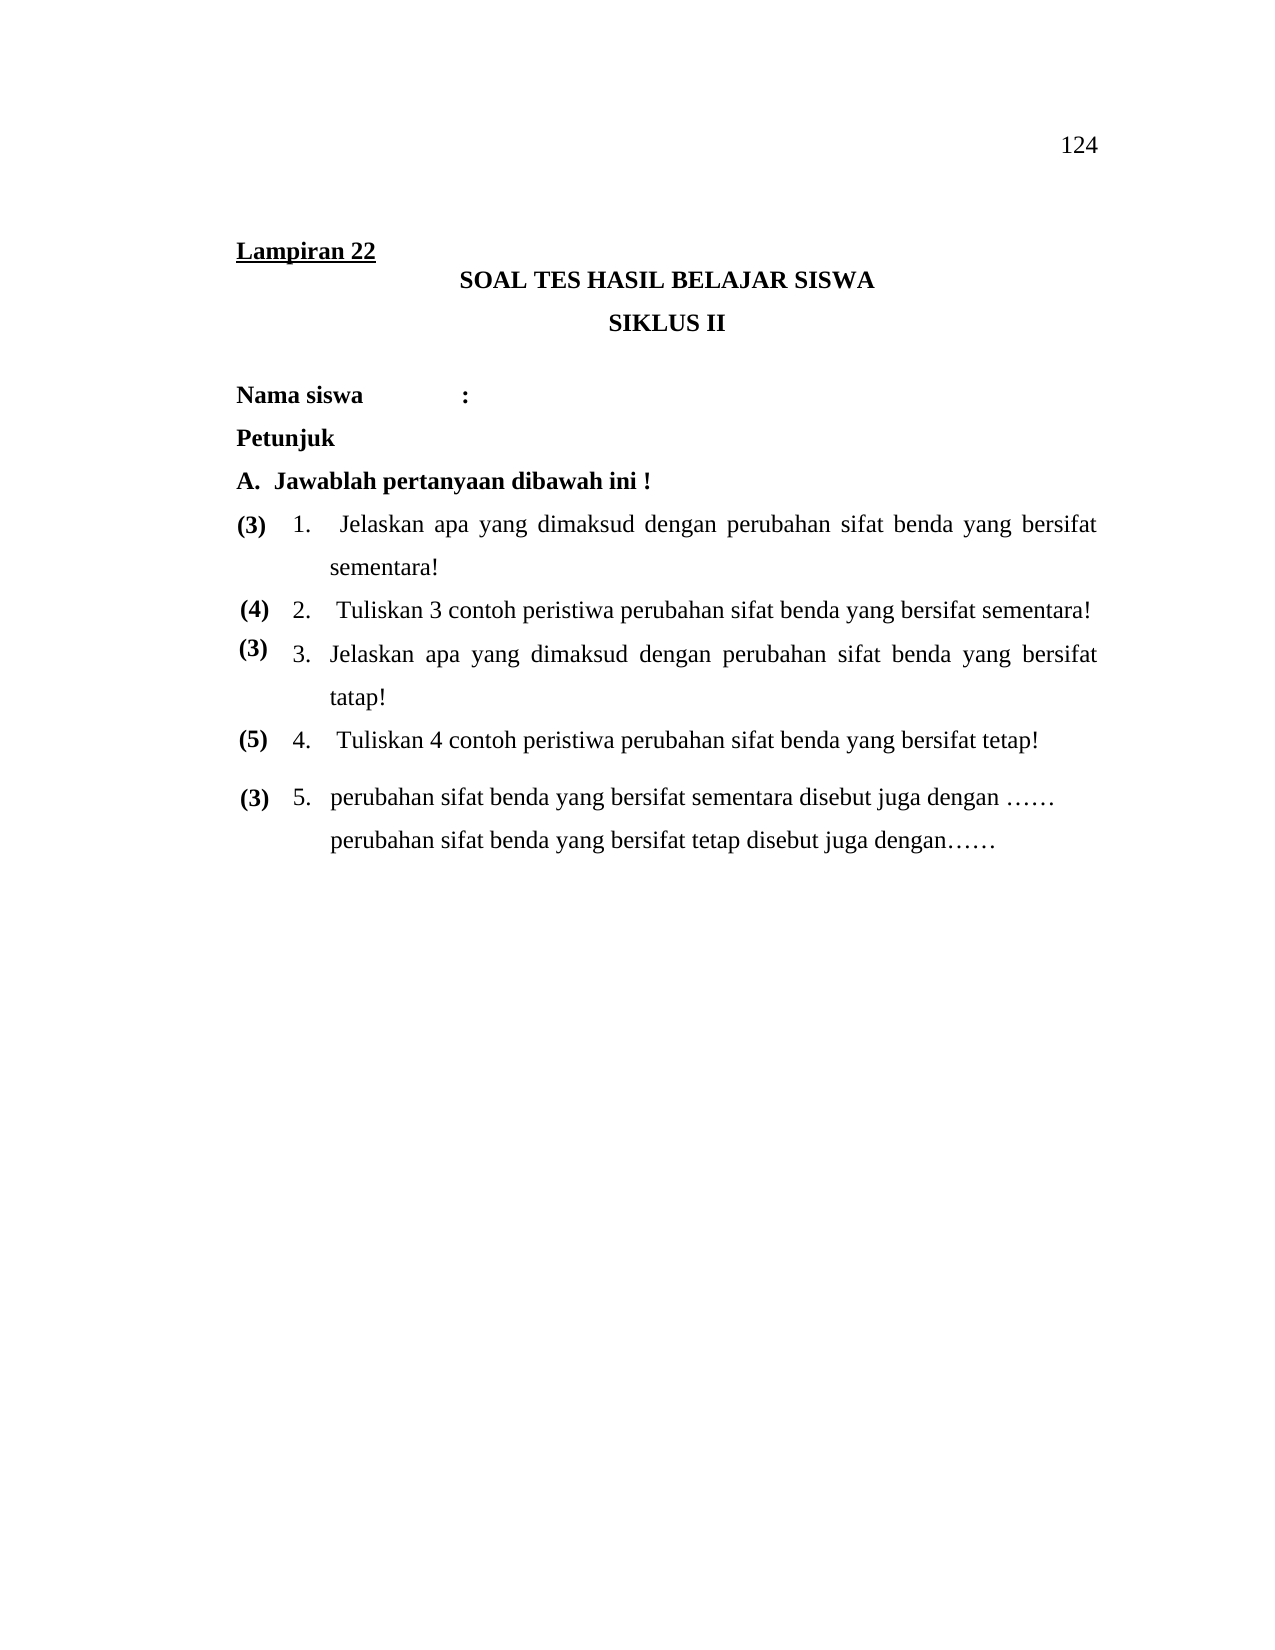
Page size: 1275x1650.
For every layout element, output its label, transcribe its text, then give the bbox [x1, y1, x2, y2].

text Petunjuk [236, 423, 1098, 452]
text Nama siswa : [236, 380, 1098, 409]
list Jelaskan apa yang dimaksud dengan perubahan sifat benda yang bersifat tatap! [292, 639, 1098, 711]
text Lampiran 22 [236, 236, 1098, 265]
list Tuliskan 4 contoh peristiwa perubahan sifat benda yang bersifat tetap! [292, 725, 1098, 754]
list Jawablah pertanyaan dibawah ini ! [236, 466, 1098, 495]
list perubahan sifat benda yang bersifat sementara disebut juga dengan …… [293, 782, 1098, 811]
text SIKLUS II [236, 308, 1098, 337]
text SOAL TES HASIL BELAJAR SISWA [236, 265, 1098, 294]
list Jelaskan apa yang dimaksud dengan perubahan sifat benda yang bersifat sementara! [292, 509, 1098, 581]
list perubahan sifat benda yang bersifat tetap disebut juga dengan…… [330, 826, 1098, 854]
list Tuliskan 3 contoh peristiwa perubahan sifat benda yang bersifat sementara! [292, 596, 1098, 624]
